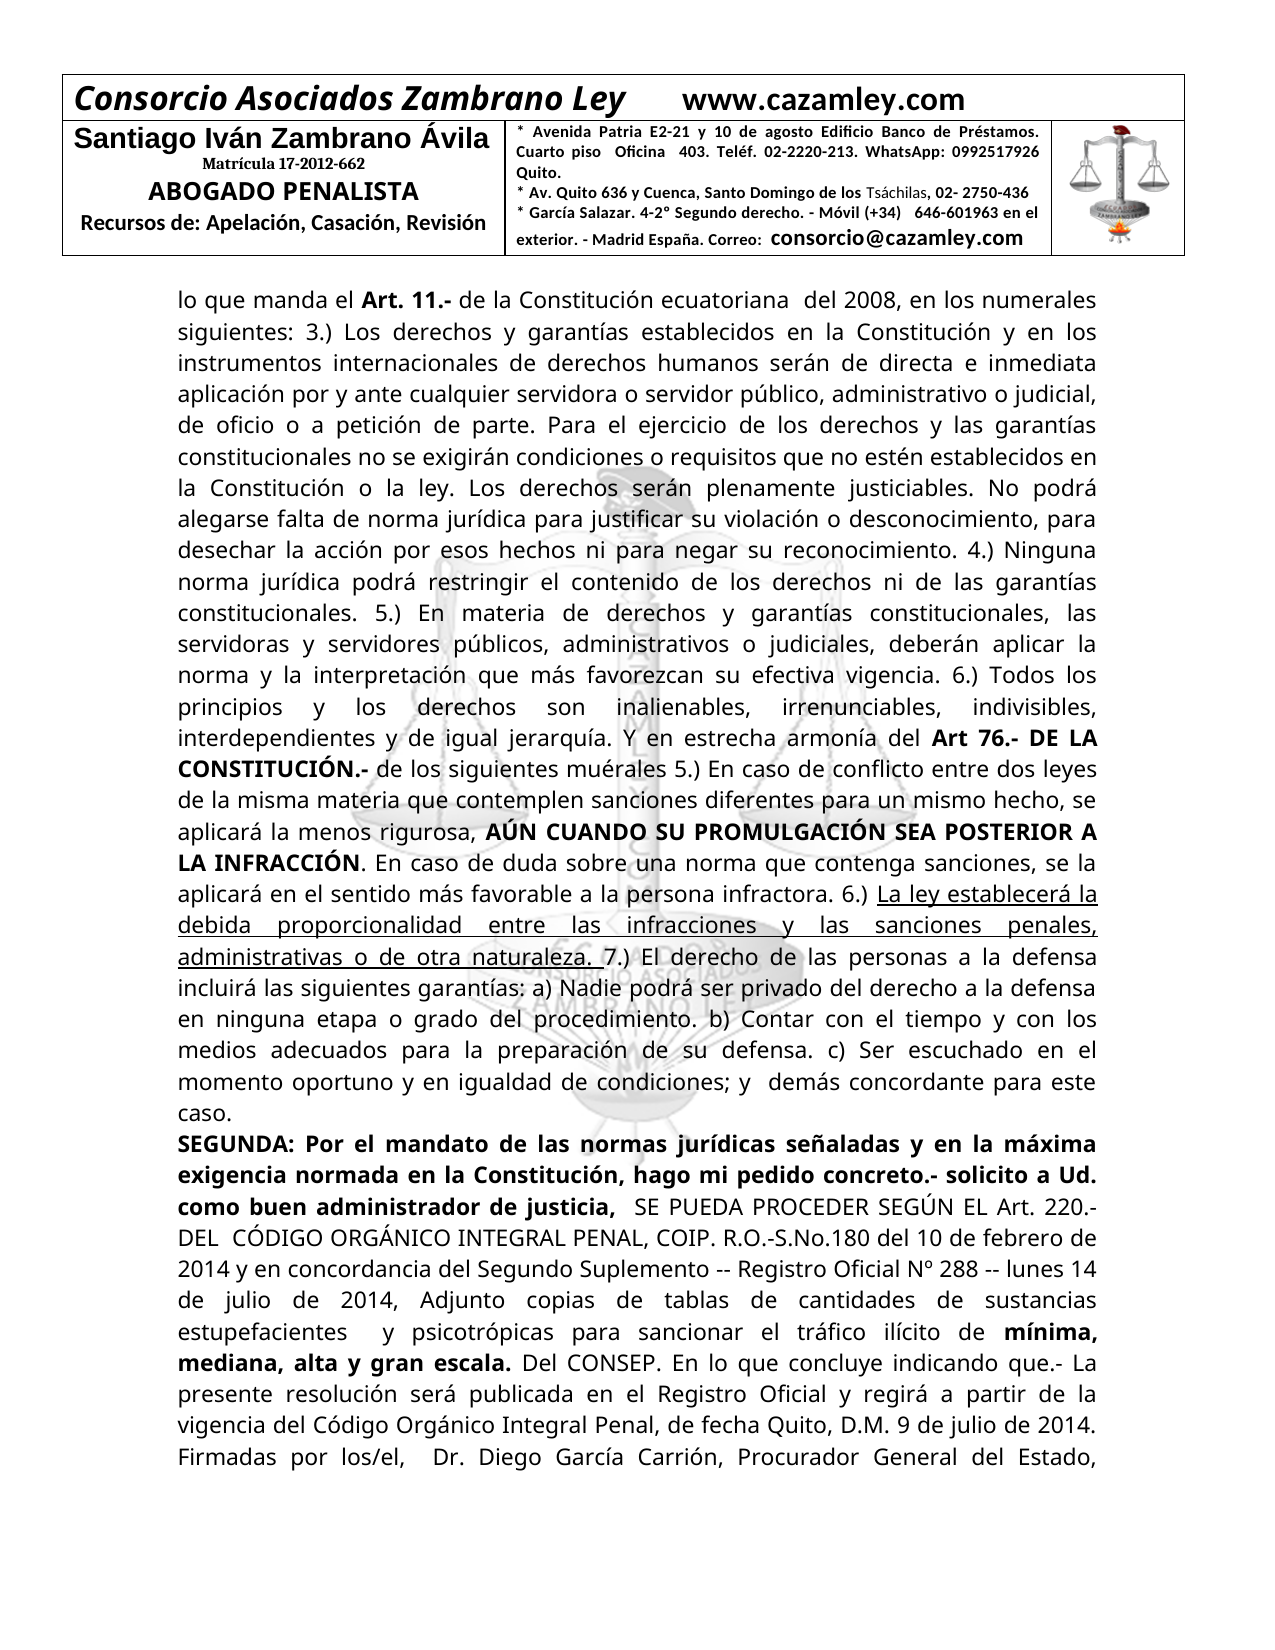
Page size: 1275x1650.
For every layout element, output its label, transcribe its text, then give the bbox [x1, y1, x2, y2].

picture [1062, 121, 1179, 247]
